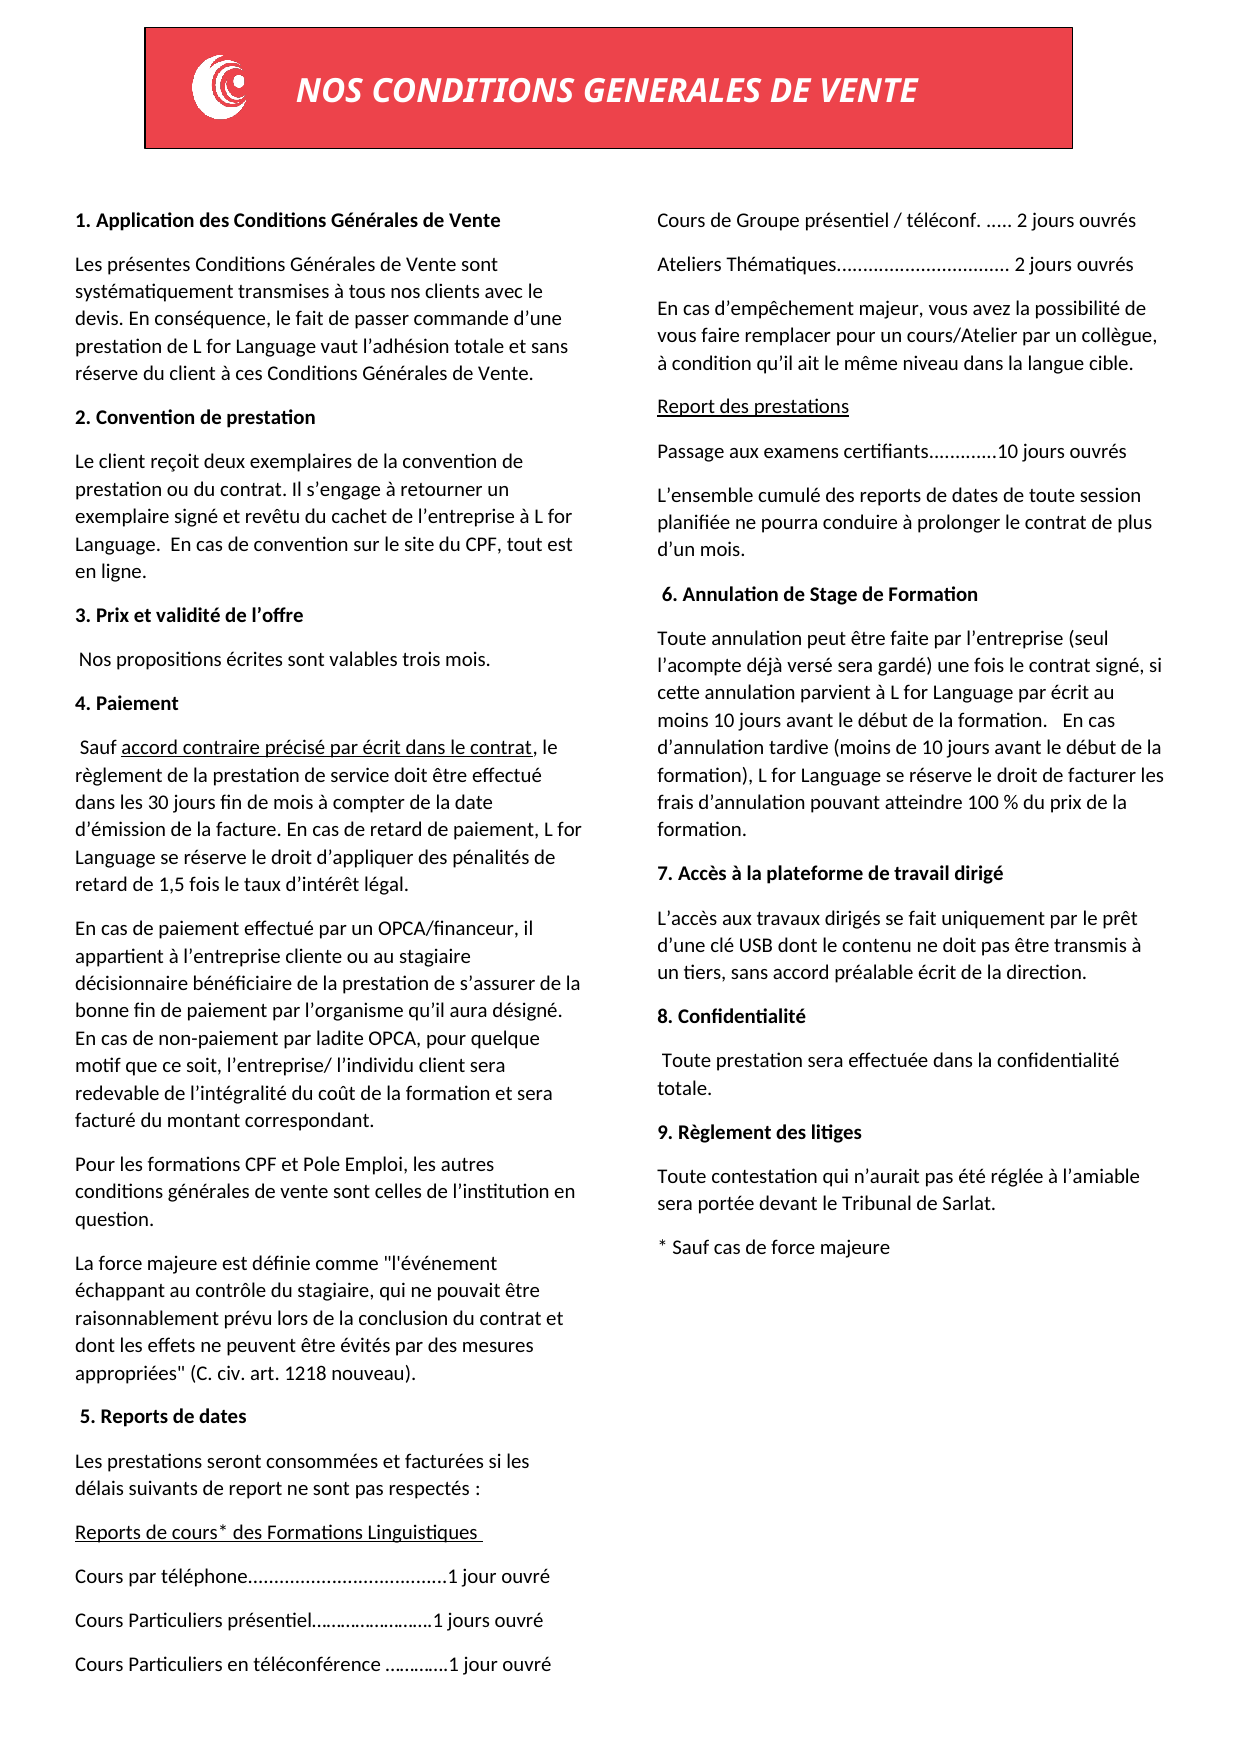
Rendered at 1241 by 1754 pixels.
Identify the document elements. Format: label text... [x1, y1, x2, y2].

text 7. Accès à la plateforme de travail dirigé [657, 861, 1165, 886]
text 5. Reports de dates [75, 1404, 583, 1429]
text Cours de Groupe présentiel / téléconf. ..... 2 jours ouvrés [657, 207, 1165, 232]
text En cas d’empêchement majeur, vous avez la possibilité de vous faire remplacer pour un cours/Atelier par un collègue, à condition qu’il ait le même niveau dans la langue cible. [657, 295, 1165, 375]
text 1. Application des Conditions Générales de Vente [75, 207, 583, 232]
text Toute contestation qui n’aurait pas été réglée à l’amiable sera portée devant le Tribunal de Sarlat. [657, 1163, 1165, 1216]
text Ateliers Thématiques................................. 2 jours ouvrés [657, 251, 1165, 276]
text 2. Convention de prestation [75, 404, 583, 430]
text Nos propositions écrites sont valables trois mois. [79, 646, 583, 672]
text En cas de paiement effectué par un OPCA/financeur, il appartient à l’entreprise cliente ou au stagiaire décisionnaire bénéficiaire de la prestation de s’assurer de la bonne fin de paiement par l’organisme qu’il aura désigné. En cas de non-paiement par ladite OPCA, pour quelque motif que ce soit, l’entreprise/ l’individu client sera redevable de l’intégralité du coût de la formation et sera facturé du montant correspondant. [75, 915, 583, 1133]
text Cours par téléphone......................................1 jour ouvré [75, 1563, 583, 1589]
text Report des prestations [657, 394, 1165, 419]
text La force majeure est définie comme "l'événement échappant au contrôle du stagiaire, qui ne pouvait être raisonnablement prévu lors de la conclusion du contrat et dont les effets ne peuvent être évités par des mesures appropriées" (C. civ. art. 1218 nouveau). [75, 1250, 583, 1385]
text 9. Règlement des litiges [657, 1119, 1165, 1144]
text 4. Paiement [75, 690, 583, 716]
text 8. Confidentialité [657, 1003, 1165, 1029]
text 6. Annulation de Stage de Formation [657, 581, 1165, 606]
text Pour les formations CPF et Pole Emploi, les autres conditions générales de vente sont celles de l’institution en question. [75, 1151, 583, 1231]
text L’accès aux travaux dirigés se fait uniquement par le prêt d’une clé USB dont le contenu ne doit pas être transmis à un tiers, sans accord préalable écrit de la direction. [657, 905, 1165, 985]
text Sauf accord contraire précisé par écrit dans le contrat, le règlement de la prestation de service doit être effectué dans les 30 jours fin de mois à compter de la date d’émission de la facture. En cas de retard de paiement, L for Language se réserve le droit d’appliquer des pénalités de retard de 1,5 fois le taux d’intérêt légal. [75, 734, 583, 897]
text Le client reçoit deux exemplaires de la convention de prestation ou du contrat. Il s’engage à retourner un exemplaire signé et revêtu du cachet de l’entreprise à L for Language. En cas de convention sur le site du CPF, tout est en ligne. [75, 448, 583, 583]
text Reports de cours* des Formations Linguistiques [75, 1519, 583, 1545]
text Les prestations seront consommées et facturées si les délais suivants de report ne sont pas respectés : [75, 1448, 583, 1501]
text * Sauf cas de force majeure [657, 1234, 1165, 1260]
text Cours Particuliers présentiel…………………….1 jours ouvré [75, 1607, 583, 1633]
text 3. Prix et validité de l’offre [75, 602, 583, 628]
text Toute prestation sera effectuée dans la confidentialité totale. [657, 1048, 1165, 1100]
text Cours Particuliers en téléconférence ………….1 jour ouvré [75, 1651, 583, 1677]
text L’ensemble cumulé des reports de dates de toute session planifiée ne pourra conduire à prolonger le contrat de plus d’un mois. [657, 482, 1165, 562]
text Toute annulation peut être faite par l’entreprise (seul l’acompte déjà versé sera gardé) une fois le contrat signé, si cette annulation parvient à L for Language par écrit au moins 10 jours avant le début de la formation. En cas d’annulation tardive (moins de 10 jours avant le début de la formation), L for Language se réserve le droit de facturer les frais d’annulation pouvant atteindre 100 % du prix de la formation. [657, 625, 1165, 842]
text Les présentes Conditions Générales de Vente sont systématiquement transmises à tous nos clients avec le devis. En conséquence, le fait de passer commande d’une prestation de L for Language vaut l’adhésion totale et sans réserve du client à ces Conditions Générales de Vente. [75, 251, 583, 386]
text Passage aux examens certifiants.............10 jours ouvrés [657, 438, 1165, 463]
